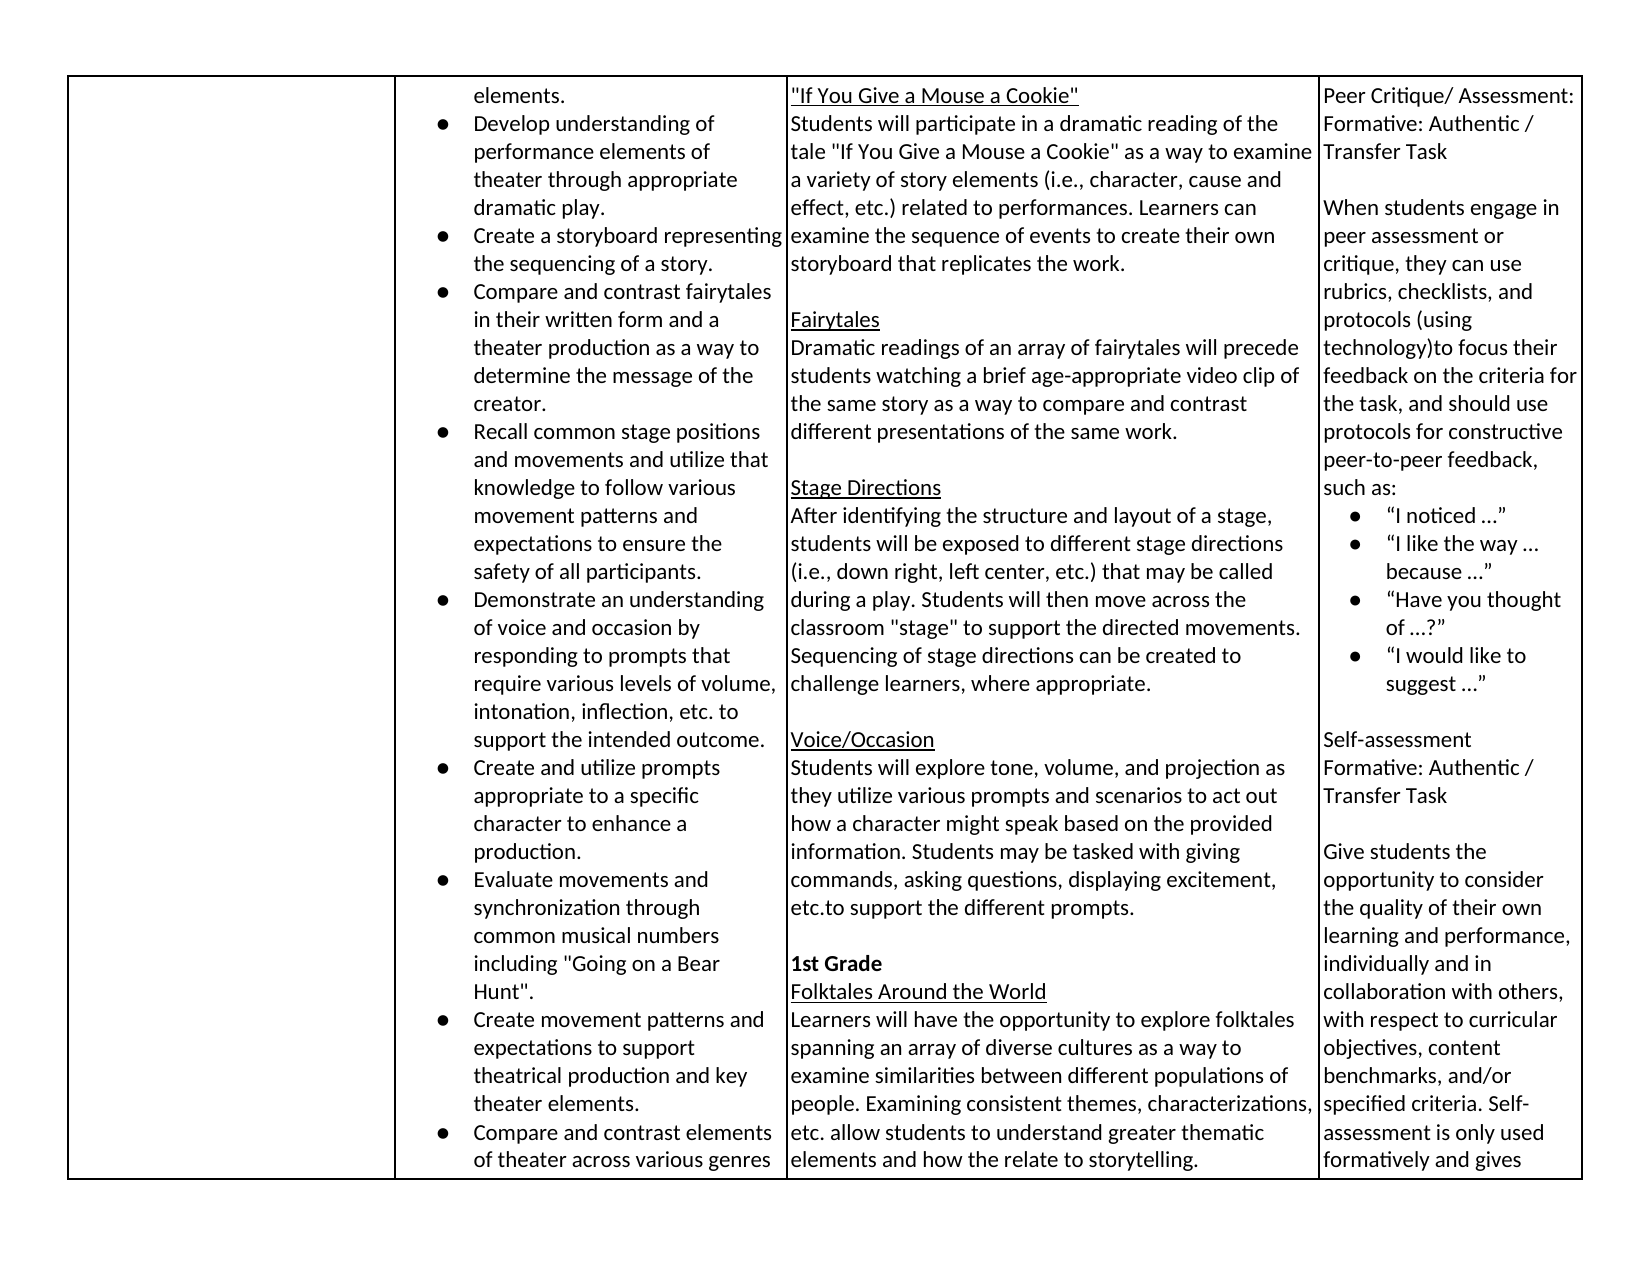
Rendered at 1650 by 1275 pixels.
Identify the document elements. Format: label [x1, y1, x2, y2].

table_cell [396, 77, 786, 1177]
table_cell [1320, 77, 1581, 1177]
table_cell [69, 77, 394, 1177]
table_cell [788, 77, 1318, 1177]
